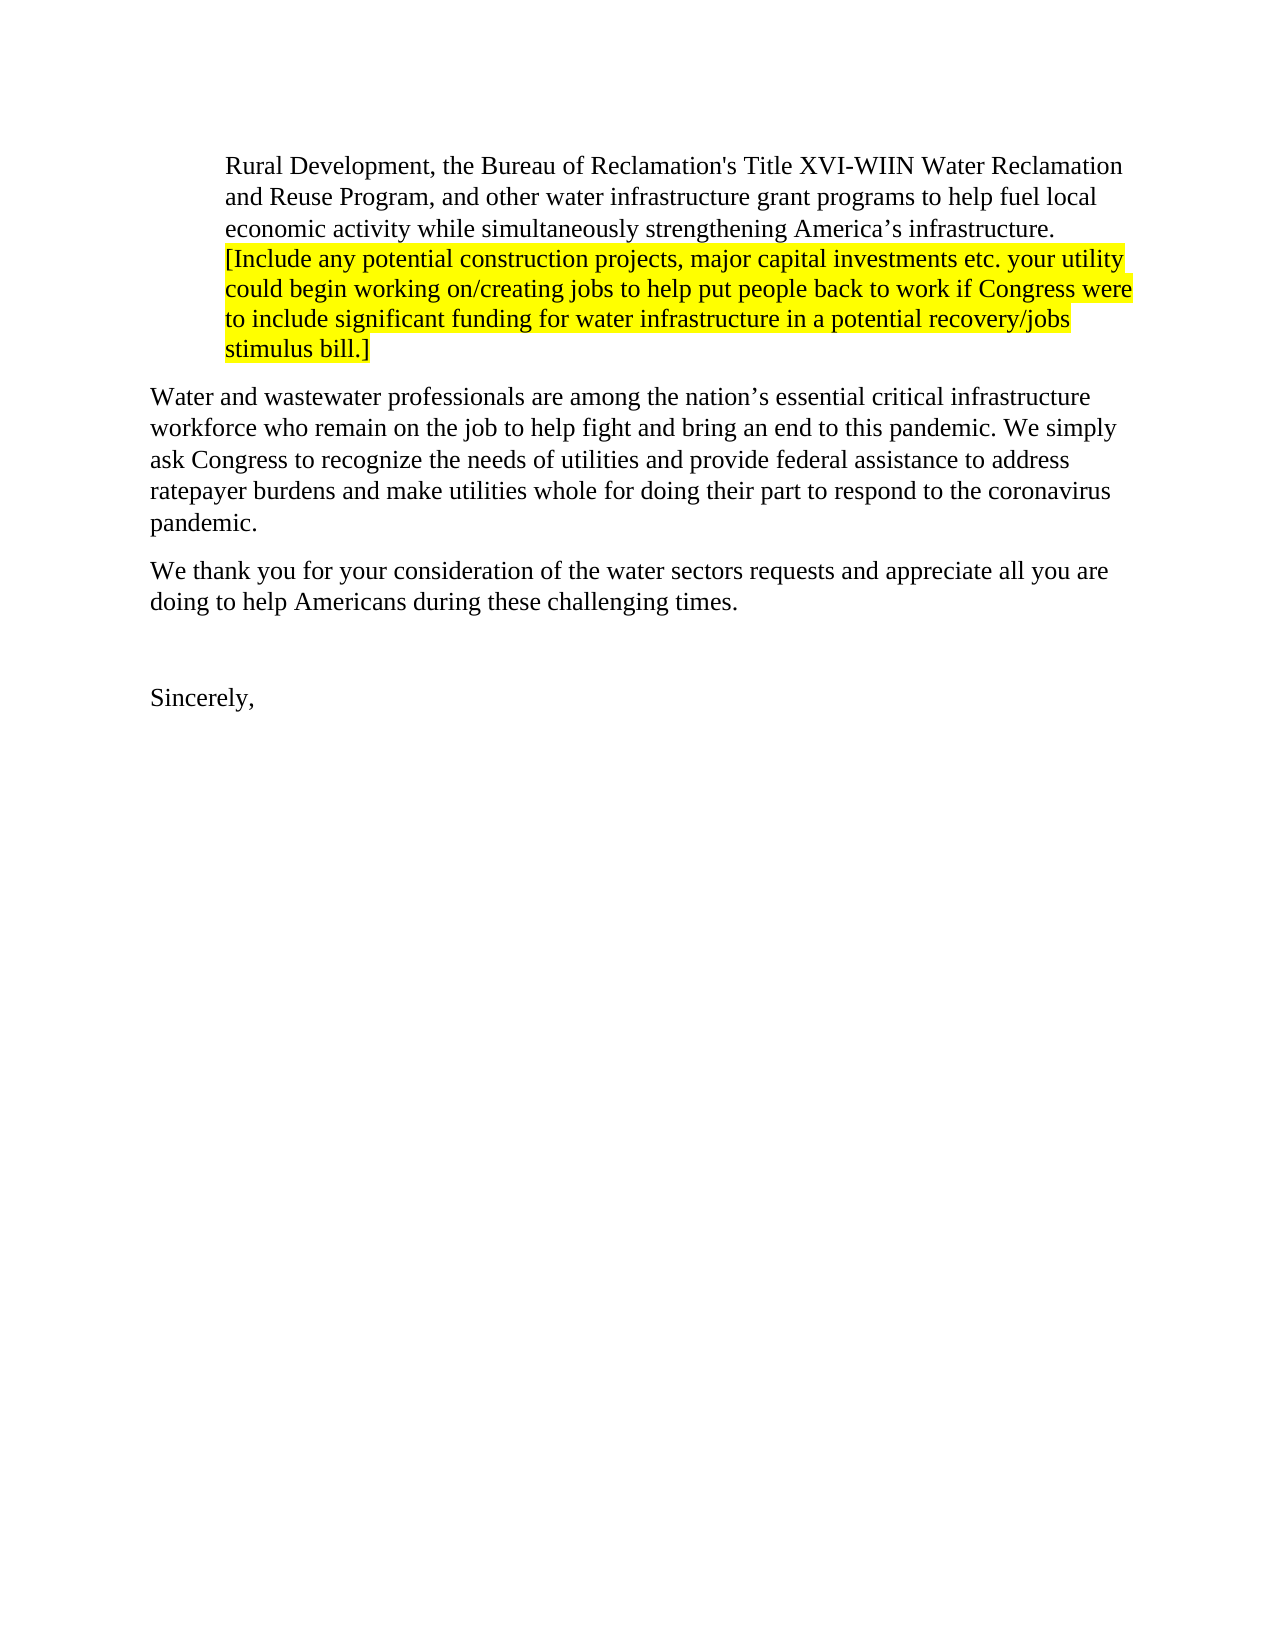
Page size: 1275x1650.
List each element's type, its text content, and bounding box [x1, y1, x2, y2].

text Water and wastewater professionals are among the nation’s essential critical infrastructure workforce who remain on the job to help fight and bring an end to this pandemic. We simply ask Congress to recognize the needs of utilities and provide federal assistance to address ratepayer burdens and make utilities whole for doing their part to respond to the coronavirus pandemic. [150, 381, 1120, 537]
text economic activity while simultaneously strengthening America’s infrastructure. [Include any potential construction projects, major capital investments etc. your utility could begin working on/creating jobs to help put people back to work if Congress were to include significant funding for water infrastructure in a potential recovery/jobs stimulus bill.] [225, 213, 1135, 363]
text Sincerely, [150, 682, 1135, 712]
text We thank you for your consideration of the water sectors requests and appreciate all you are doing to help Americans during these challenging times. [150, 555, 1112, 616]
text Rural Development, the Bureau of Reclamation's Title XVI-WIIN Water Reclamation and Reuse Program, and other water infrastructure grant programs to help fuel local [225, 150, 1126, 211]
